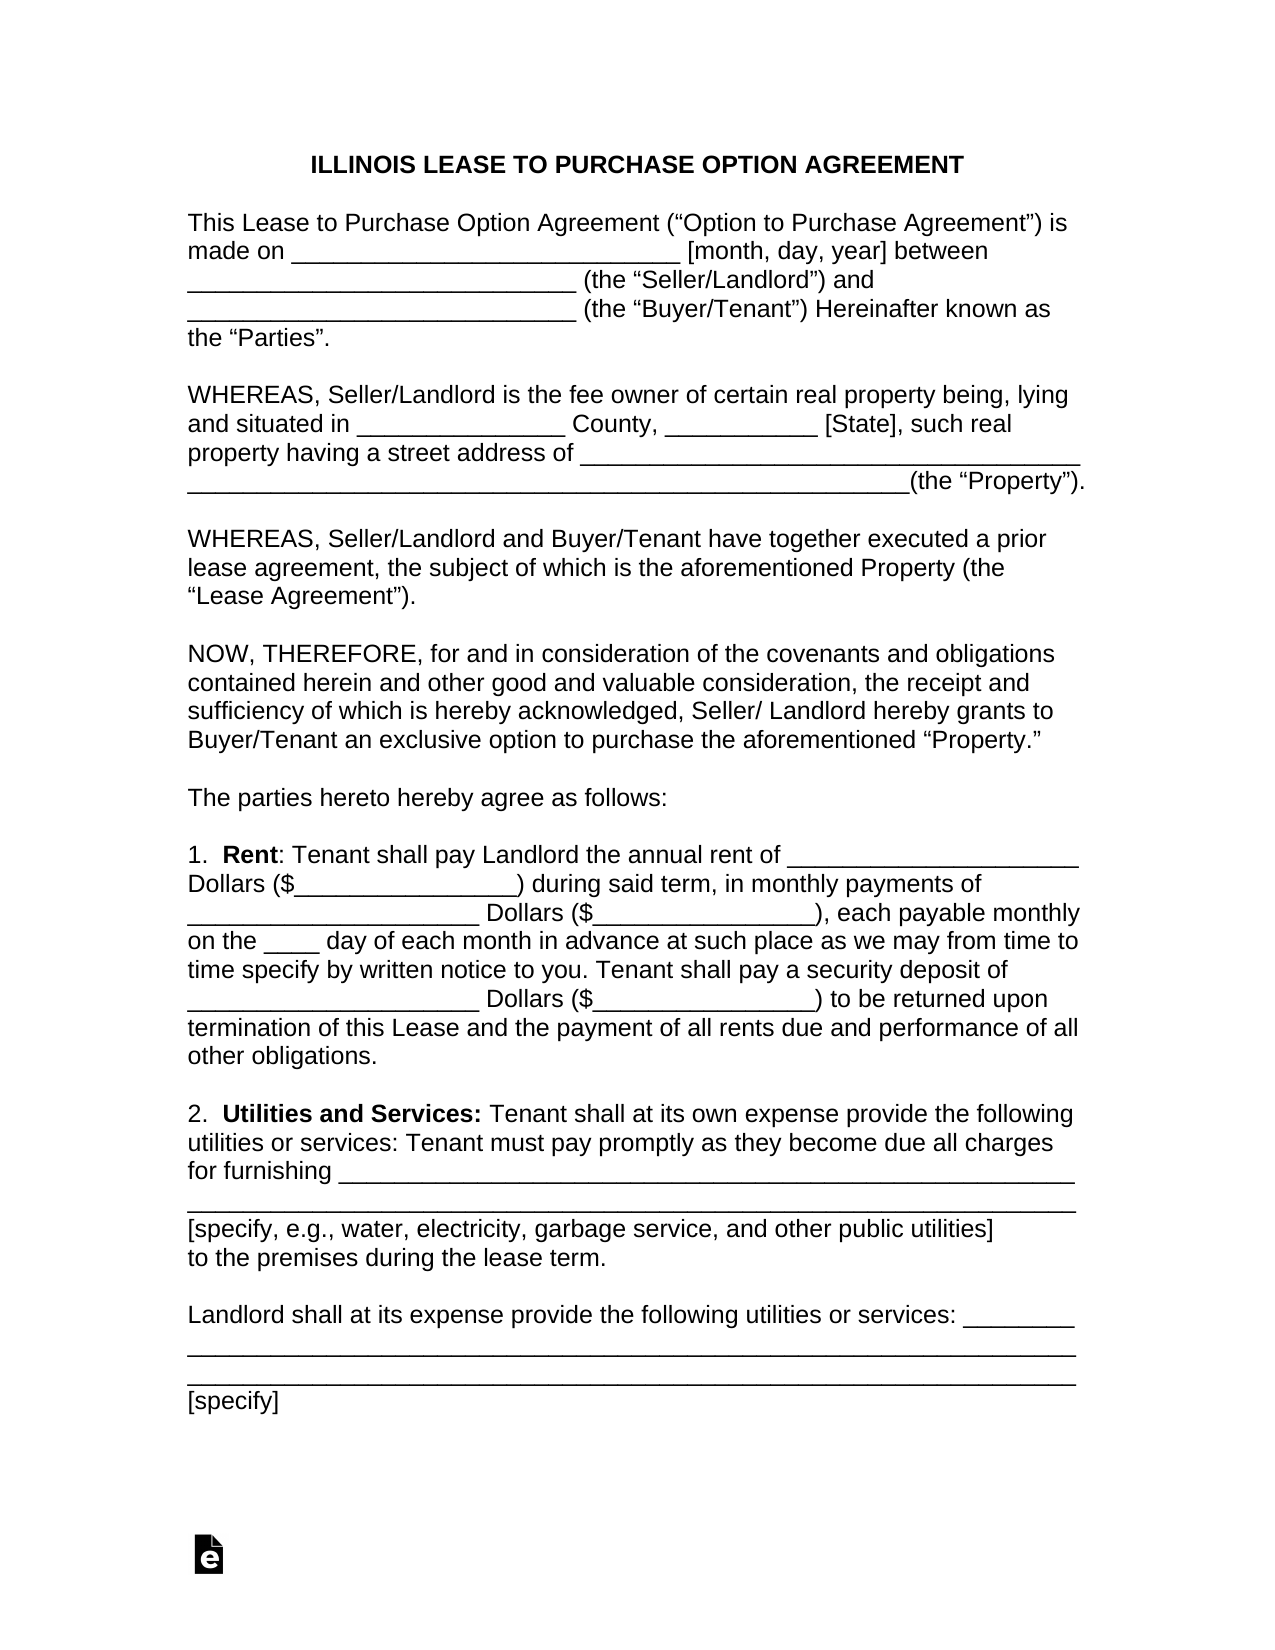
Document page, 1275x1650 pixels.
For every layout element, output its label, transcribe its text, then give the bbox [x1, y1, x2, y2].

text WHEREAS, Seller/Landlord and Buyer/Tenant have together executed a prior lease agreement, the subject of which is the aforementioned Property (the “Lease Agreement”). [187, 524, 1087, 610]
text 1. Rent: Tenant shall pay Landlord the annual rent of _____________________ Dollars ($________________) during said term, in monthly payments of _____________________ Dollars ($________________), each payable monthly on the ____ day of each month in advance at such place as we may from time to time specify by written notice to you. Tenant shall pay a security deposit of _____________________ Dollars ($________________) to be returned upon termination of this Lease and the payment of all rents due and performance of all other obligations. [187, 840, 1087, 1070]
text 2. Utilities and Services: Tenant shall at its own expense provide the following utilities or services: Tenant must pay promptly as they become due all charges for furnishing _____________________________________________________ ________________________________________________________________ [187, 1099, 1087, 1214]
text to the premises during the lease term. [187, 1242, 1087, 1271]
text This Lease to Purchase Option Agreement (“Option to Purchase Agreement”) is made on ____________________________ [month, day, year] between ____________________________ (the “Seller/Landlord”) and ____________________________ (the “Buyer/Tenant”) Hereinafter known as the “Parties”. [187, 207, 1087, 351]
text NOW, THEREFORE, for and in consideration of the covenants and obligations contained herein and other good and valuable consideration, the receipt and sufficiency of which is hereby acknowledged, Seller/ Landlord hereby grants to Buyer/Tenant an exclusive option to purchase the aforementioned “Property.” [187, 639, 1087, 754]
text ILLINOIS LEASE TO PURCHASE OPTION AGREEMENT [187, 150, 1087, 179]
picture [187, 1533, 230, 1575]
text The parties hereto hereby agree as follows: [187, 782, 1087, 811]
text Landlord shall at its expense provide the following utilities or services: ________ ________________________________________________________________ ________________________________________________________________ [specify] [187, 1300, 1087, 1415]
text WHEREAS, Seller/Landlord is the fee owner of certain real property being, lying and situated in _______________ County, ___________ [State], such real property having a street address of ____________________________________ ____________________________________________________(the “Property”). [187, 380, 1087, 495]
text [specify, e.g., water, electricity, garbage service, and other public utilities] [187, 1214, 1087, 1242]
